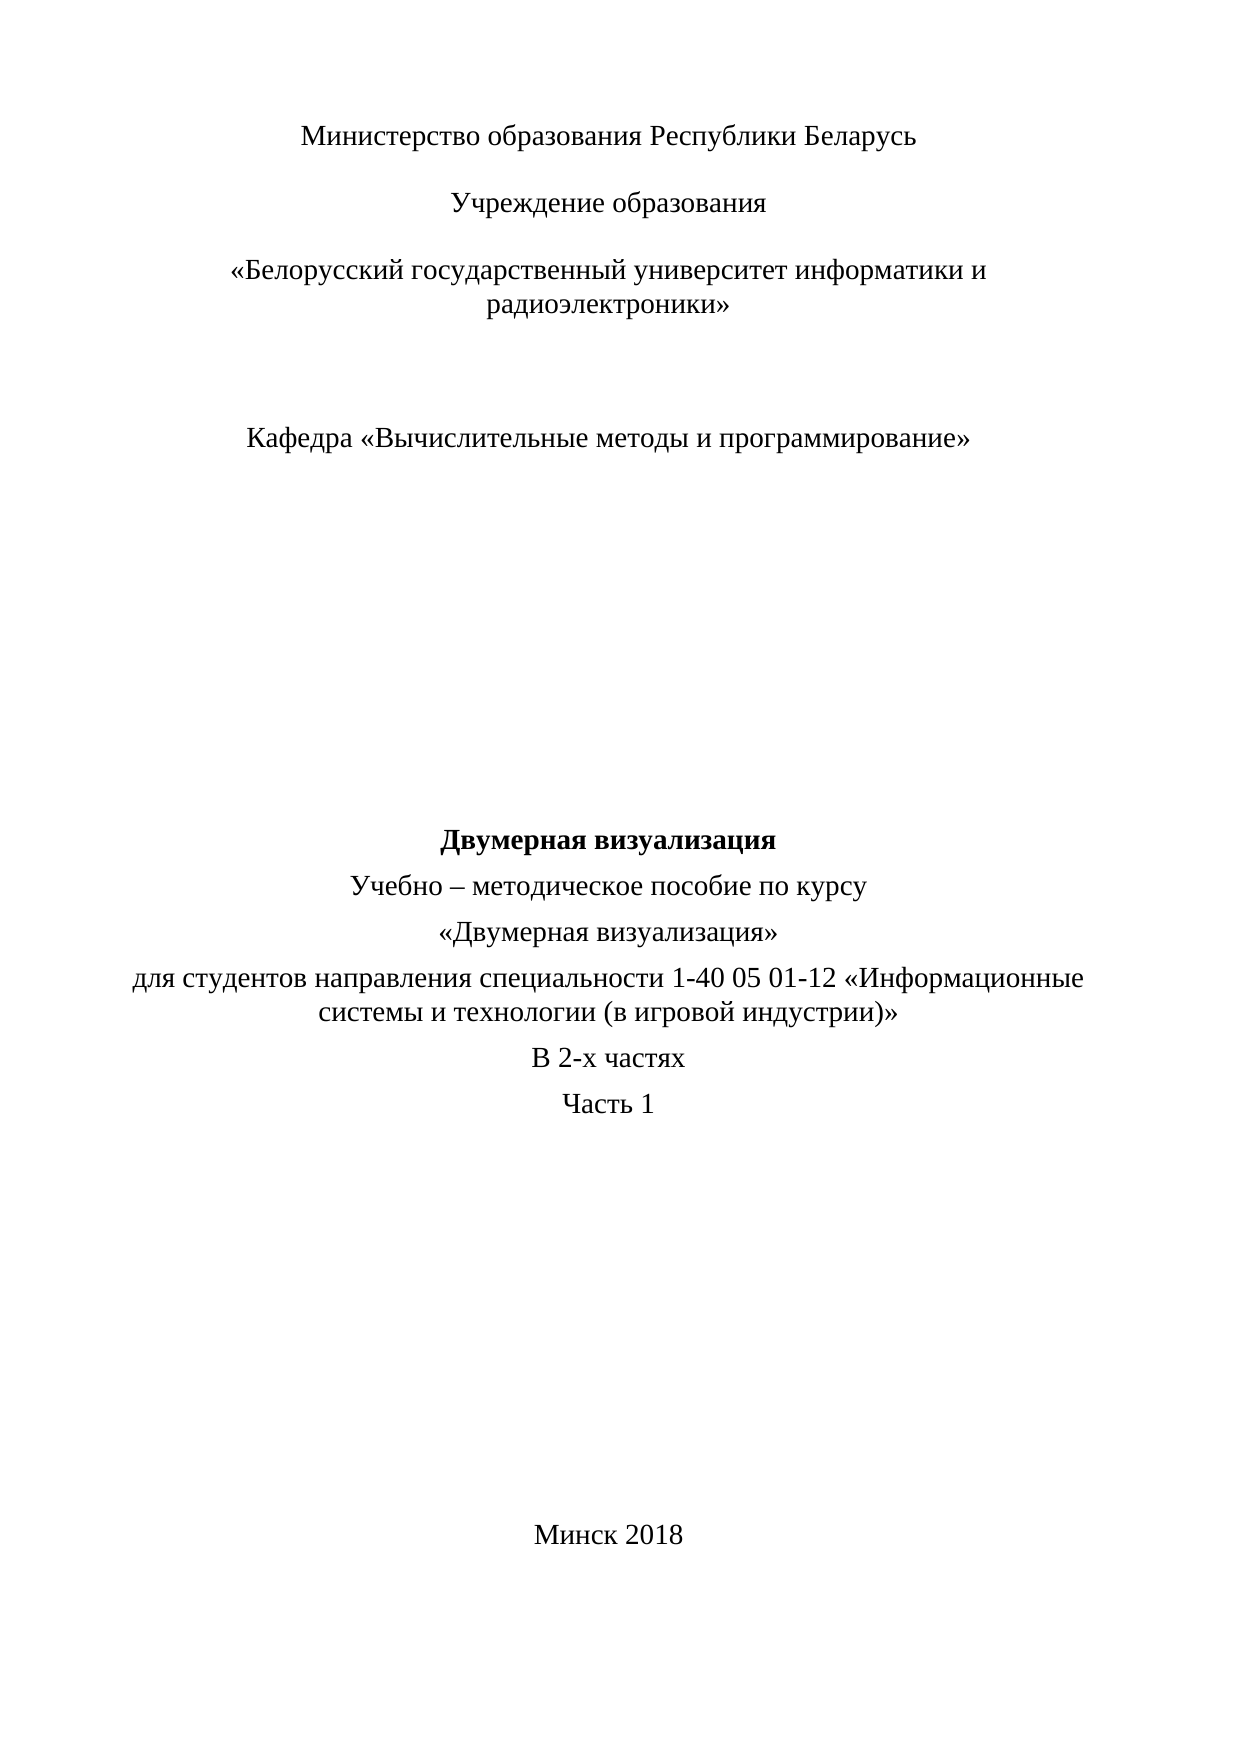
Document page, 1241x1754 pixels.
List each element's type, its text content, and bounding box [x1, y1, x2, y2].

text для студентов направления специальности 1-40 05 01-12 «Информационные системы и технологии (в игровой индустрии)» [106, 961, 1110, 1028]
text «Двумерная визуализация» [106, 914, 1110, 948]
text В 2-х частях [106, 1040, 1110, 1074]
text Часть 1 [106, 1086, 1110, 1120]
text «Белорусский государственный университет информатики и радиоэлектроники» [106, 252, 1110, 319]
text Учреждение образования [106, 185, 1110, 219]
text Учебно – методическое пособие по курсу [106, 868, 1110, 902]
text Министерство образования республики беларусь [106, 118, 1110, 152]
text кафедра «Вычислительные методы и программирование» [106, 420, 1110, 453]
text Минск 2018 [106, 1517, 1110, 1551]
text Двумерная визуализация [106, 822, 1110, 856]
